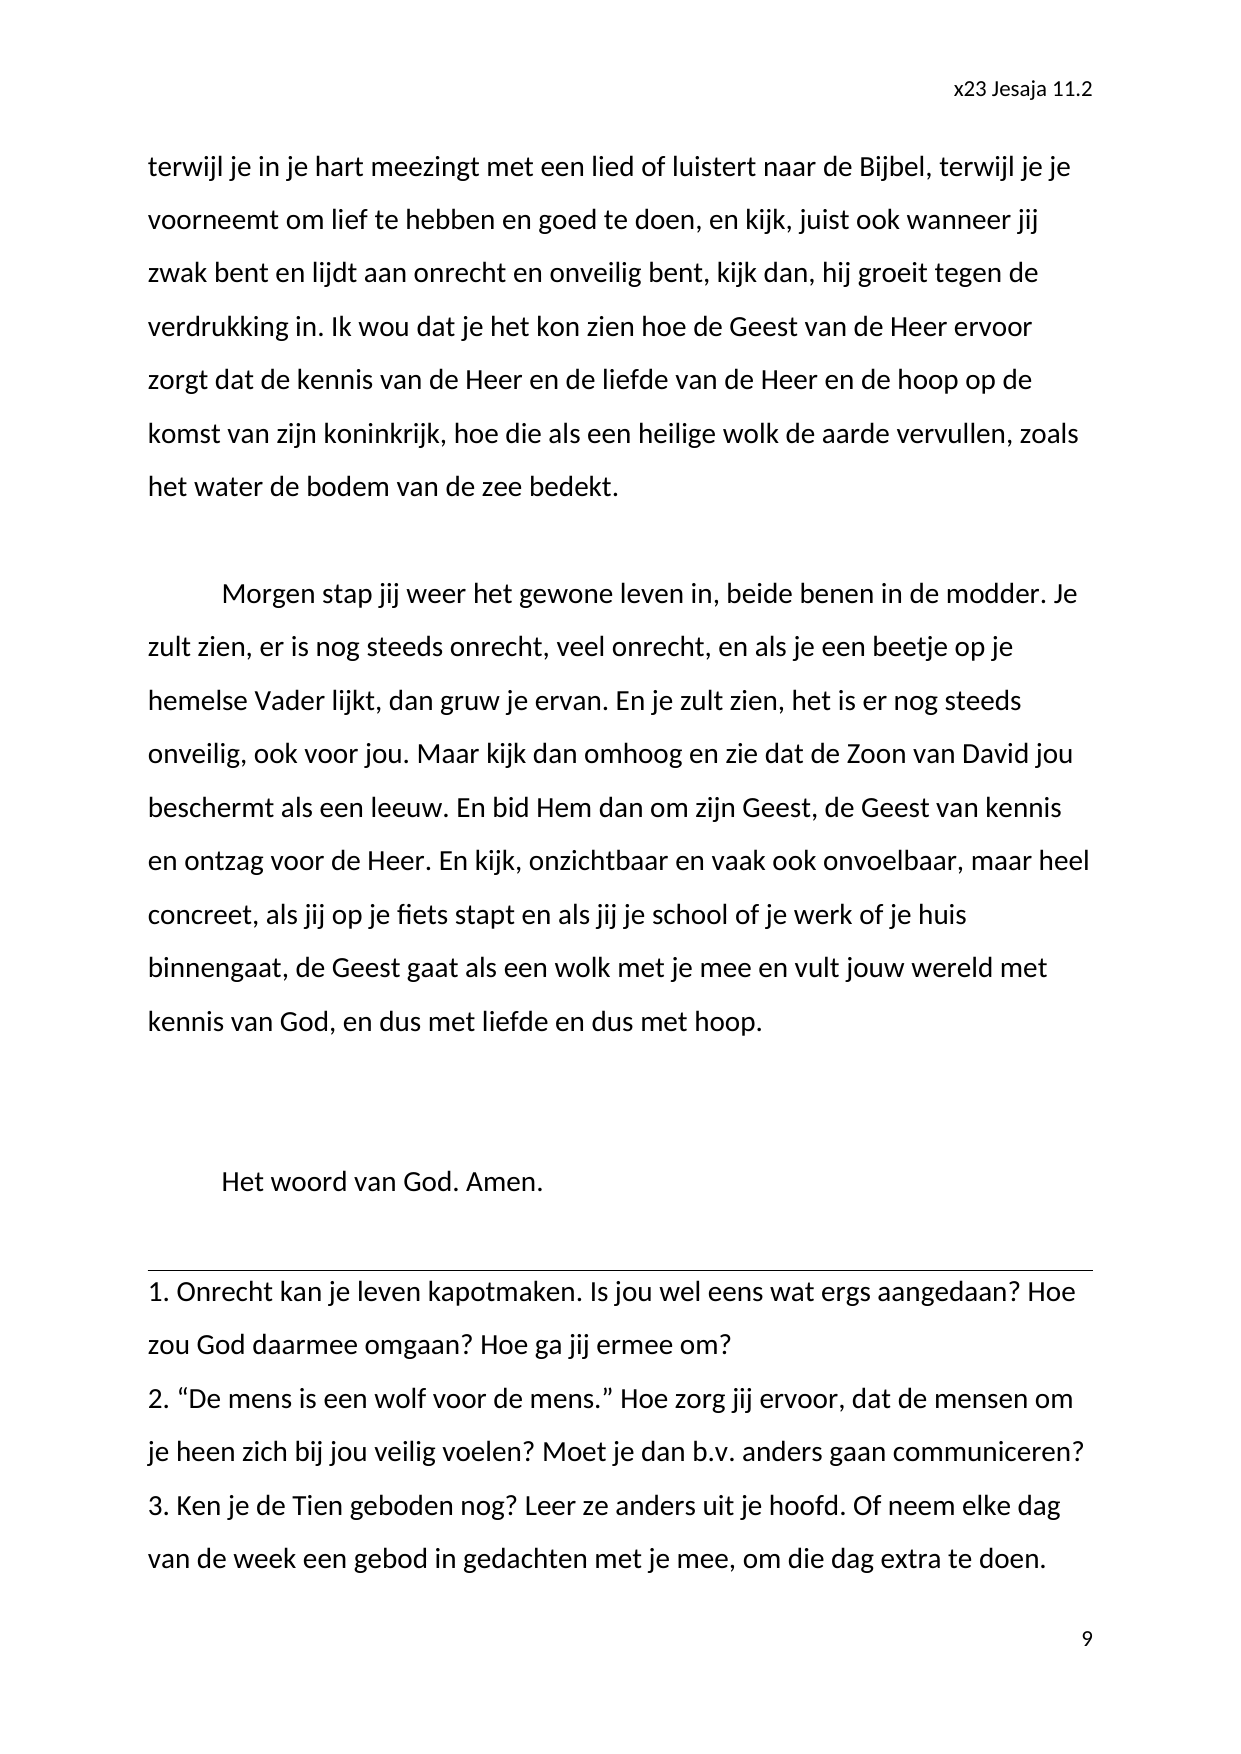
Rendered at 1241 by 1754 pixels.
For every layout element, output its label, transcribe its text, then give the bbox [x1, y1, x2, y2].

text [148, 148, 1093, 504]
text 2. “De mens is een wolf voor de mens.” Hoe zorg jij ervoor, dat de mensen om je heen zich bij jou veilig voelen? Moet je dan b.v. anders gaan communiceren? [148, 1377, 1093, 1469]
text Het woord van God. Amen. [148, 1163, 1093, 1198]
text 1. Onrecht kan je leven kapotmaken. Is jou wel eens wat ergs aangedaan? Hoe zou God daarmee omgaan? Hoe ga jij ermee om? [148, 1271, 1093, 1362]
text Morgen stap jij weer het gewone leven in, beide benen in de modder. Je zult zien, er is nog steeds onrecht, veel onrecht, en als je een beetje op je hemelse Vader lijkt, dan gruw je ervan. En je zult zien, het is er nog steeds onveilig, ook voor jou. Maar kijk dan omhoog en zie dat de Zoon van David jou beschermt als een leeuw. En bid Hem dan om zijn Geest, de Geest van kennis en ontzag voor de Heer. En kijk, onzichtbaar en vaak ook onvoelbaar, maar heel concreet, als jij op je fiets stapt en als jij je school of je werk of je huis binnengaat, de Geest gaat als een wolk met je mee en vult jouw wereld met kennis van God, en dus met liefde en dus met hoop. [148, 575, 1093, 1038]
text 3. Ken je de Tien geboden nog? Leer ze anders uit je hoofd. Of neem elke dag van de week een gebod in gedachten met je mee, om die dag extra te doen. [148, 1483, 1093, 1576]
